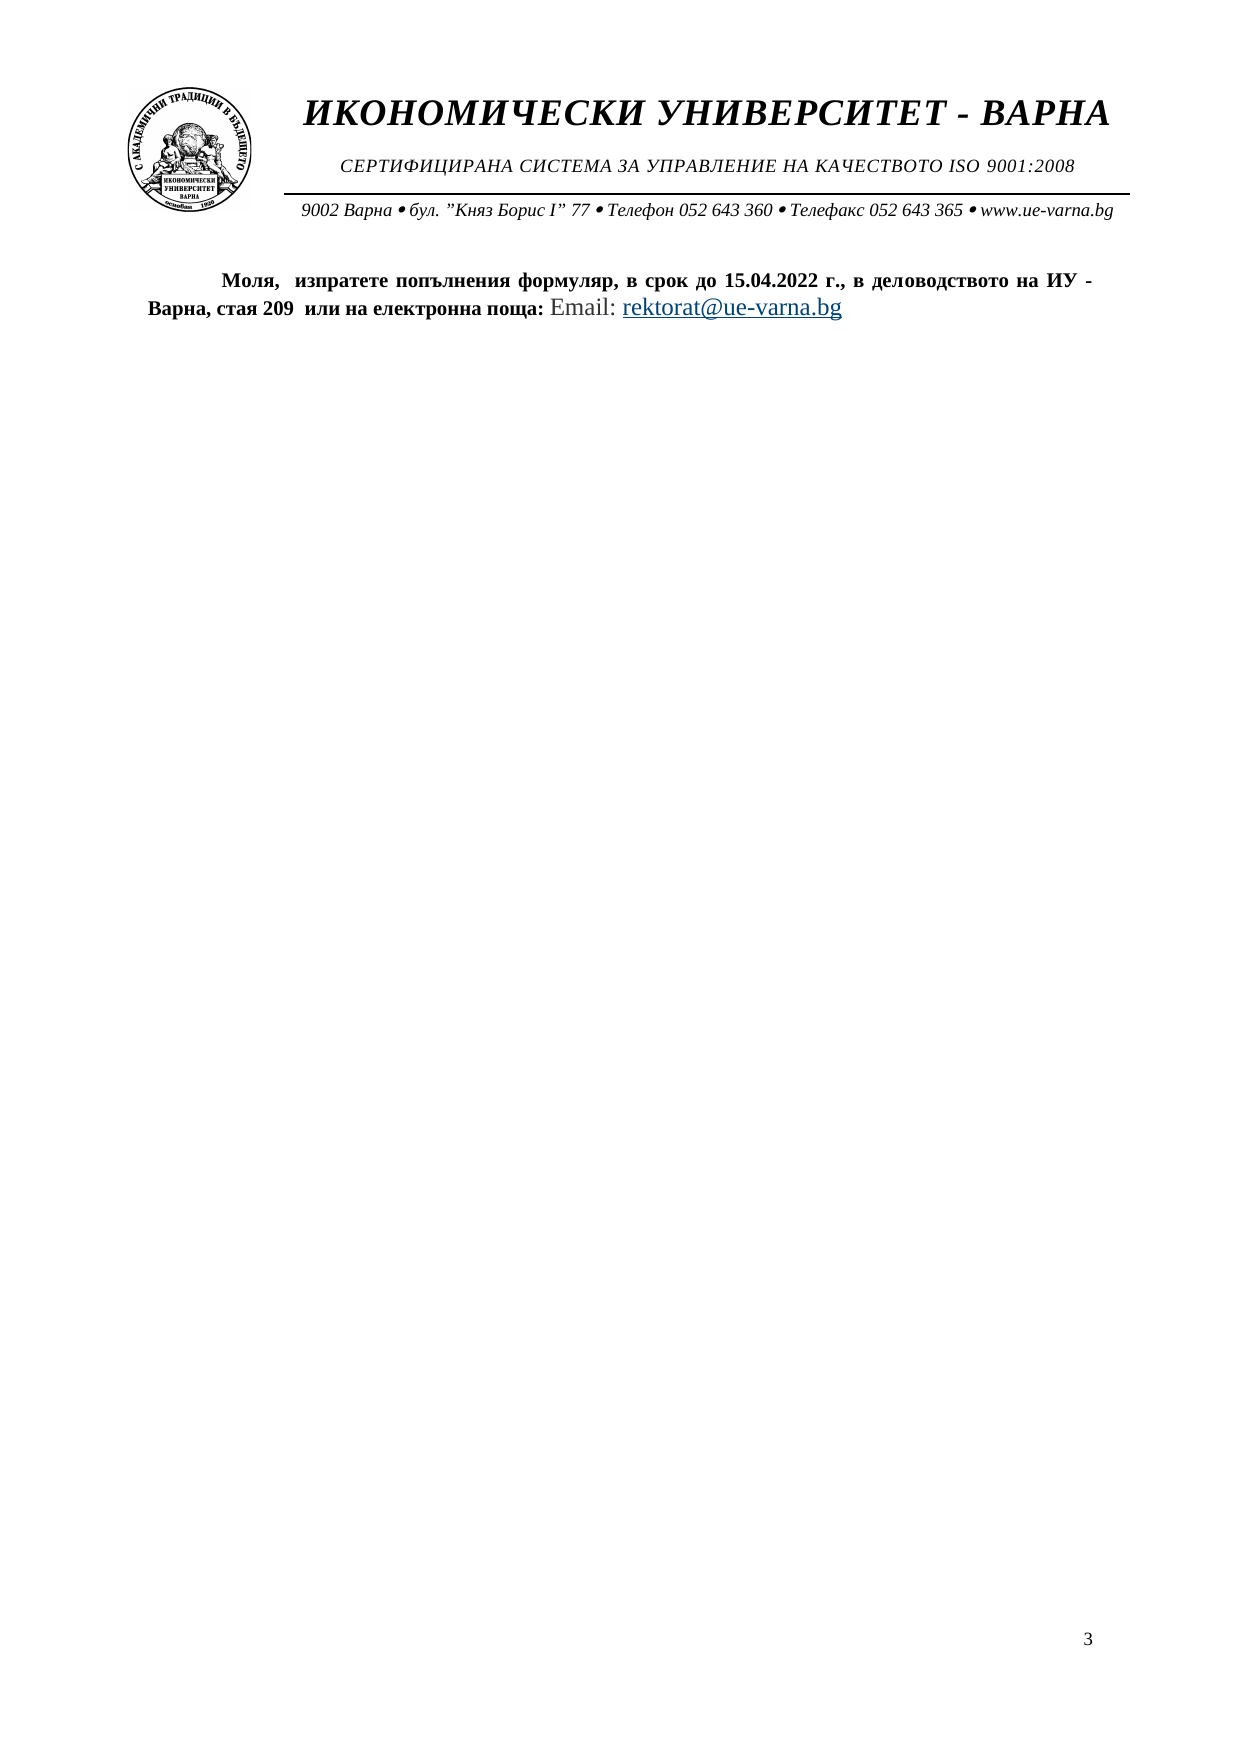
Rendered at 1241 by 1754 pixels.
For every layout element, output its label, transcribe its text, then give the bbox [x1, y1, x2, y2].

picture [127, 87, 252, 212]
text Моля, изпратете попълнения формуляр, в срок до 15.04.2022 г., в деловодството на ИУ -Варна, стая 209 или на електронна поща: Email: rektorat@ue-varna.bg [148, 268, 1093, 321]
